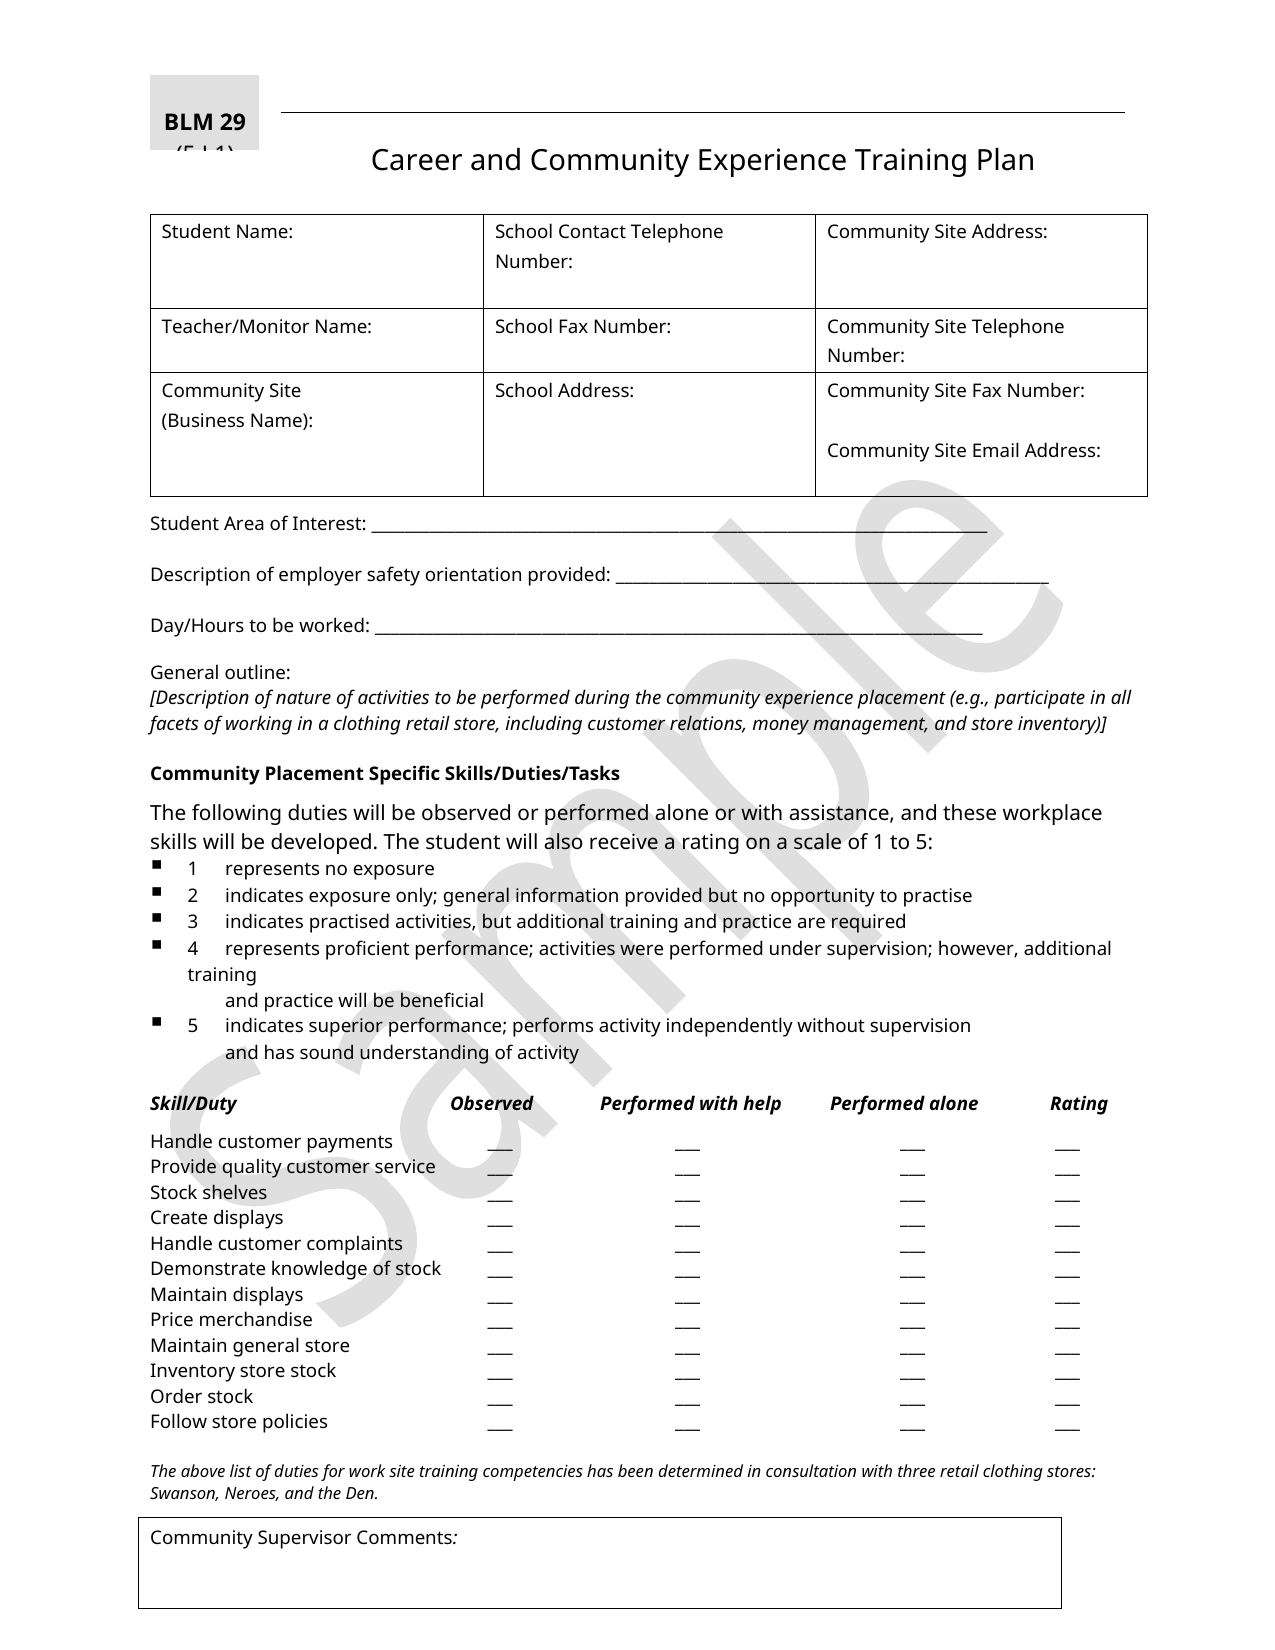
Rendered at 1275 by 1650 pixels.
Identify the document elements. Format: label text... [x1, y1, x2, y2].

table_cell Community Site Telephone Number: [816, 309, 1147, 372]
text Price merchandise ___ ___ ___ ___ [150, 1307, 1125, 1332]
text The following duties will be observed or performed alone or with assistance, and these workplace skills will be developed. The student will also receive a rating on a scale of 1 to 5: [150, 798, 1125, 855]
text Handle customer payments ___ ___ ___ ___ [150, 1128, 1125, 1153]
table_cell School Fax Number: [484, 309, 815, 372]
text Description of employer safety orientation provided: ____________________________________________________ [150, 561, 1125, 586]
list 4 represents proficient performance; activities were performed under supervision; however, additional training and practice will be beneficial [150, 935, 1125, 1013]
text General outline: [150, 659, 1125, 684]
text Maintain displays ___ ___ ___ ___ [150, 1281, 1125, 1307]
text Student Area of Interest: __________________________________________________________________________ [150, 510, 1125, 535]
subtitle Community Placement Specific Skills/Duties/Tasks [150, 761, 1125, 786]
text Maintain general store ___ ___ ___ ___ [150, 1332, 1125, 1358]
text Demonstrate knowledge of stock ___ ___ ___ ___ [150, 1256, 1125, 1281]
list 5 indicates superior performance; performs activity independently without supervision and has sound understanding of activity [150, 1013, 1125, 1065]
text Skill/Duty Observed Performed with help Performed alone Rating [150, 1090, 1125, 1115]
text Day/Hours to be worked: _________________________________________________________________________ [150, 612, 1125, 637]
table_header Community Supervisor Comments: [139, 1518, 1061, 1608]
text [Description of nature of activities to be performed during the community experience placement (e.g., participate in all facets of working in a clothing retail store, including customer relations, money management, and store inventory)] [150, 684, 1144, 736]
table_header Student Name: [151, 215, 483, 308]
text Inventory store stock ___ ___ ___ ___ [150, 1358, 1125, 1383]
list 2 indicates exposure only; general information provided but no opportunity to practise [150, 882, 1125, 908]
text Provide quality customer service ___ ___ ___ ___ [150, 1153, 1125, 1179]
text The above list of duties for work site training competencies has been determined in consultation with three retail clothing stores: Swanson, Neroes, and the Den. [150, 1459, 1125, 1505]
table_cell School Address: [484, 373, 815, 496]
text Order stock ___ ___ ___ ___ [150, 1383, 1125, 1409]
table_cell Community Site Fax Number: Community Site Email Address: [816, 373, 1147, 496]
table_cell Community Site (Business Name): [151, 373, 483, 496]
text Follow store policies ___ ___ ___ ___ [150, 1409, 1125, 1434]
text Handle customer complaints ___ ___ ___ ___ [150, 1230, 1125, 1256]
list 3 indicates practised activities, but additional training and practice are required [150, 908, 1125, 935]
table_cell Teacher/Monitor Name: [151, 309, 483, 372]
text Stock shelves ___ ___ ___ ___ [150, 1179, 1125, 1204]
table_header School Contact Telephone Number: [484, 215, 815, 308]
text Create displays ___ ___ ___ ___ [150, 1204, 1125, 1230]
list 1 represents no exposure [150, 855, 1125, 882]
table_header Community Site Address: [816, 215, 1147, 308]
